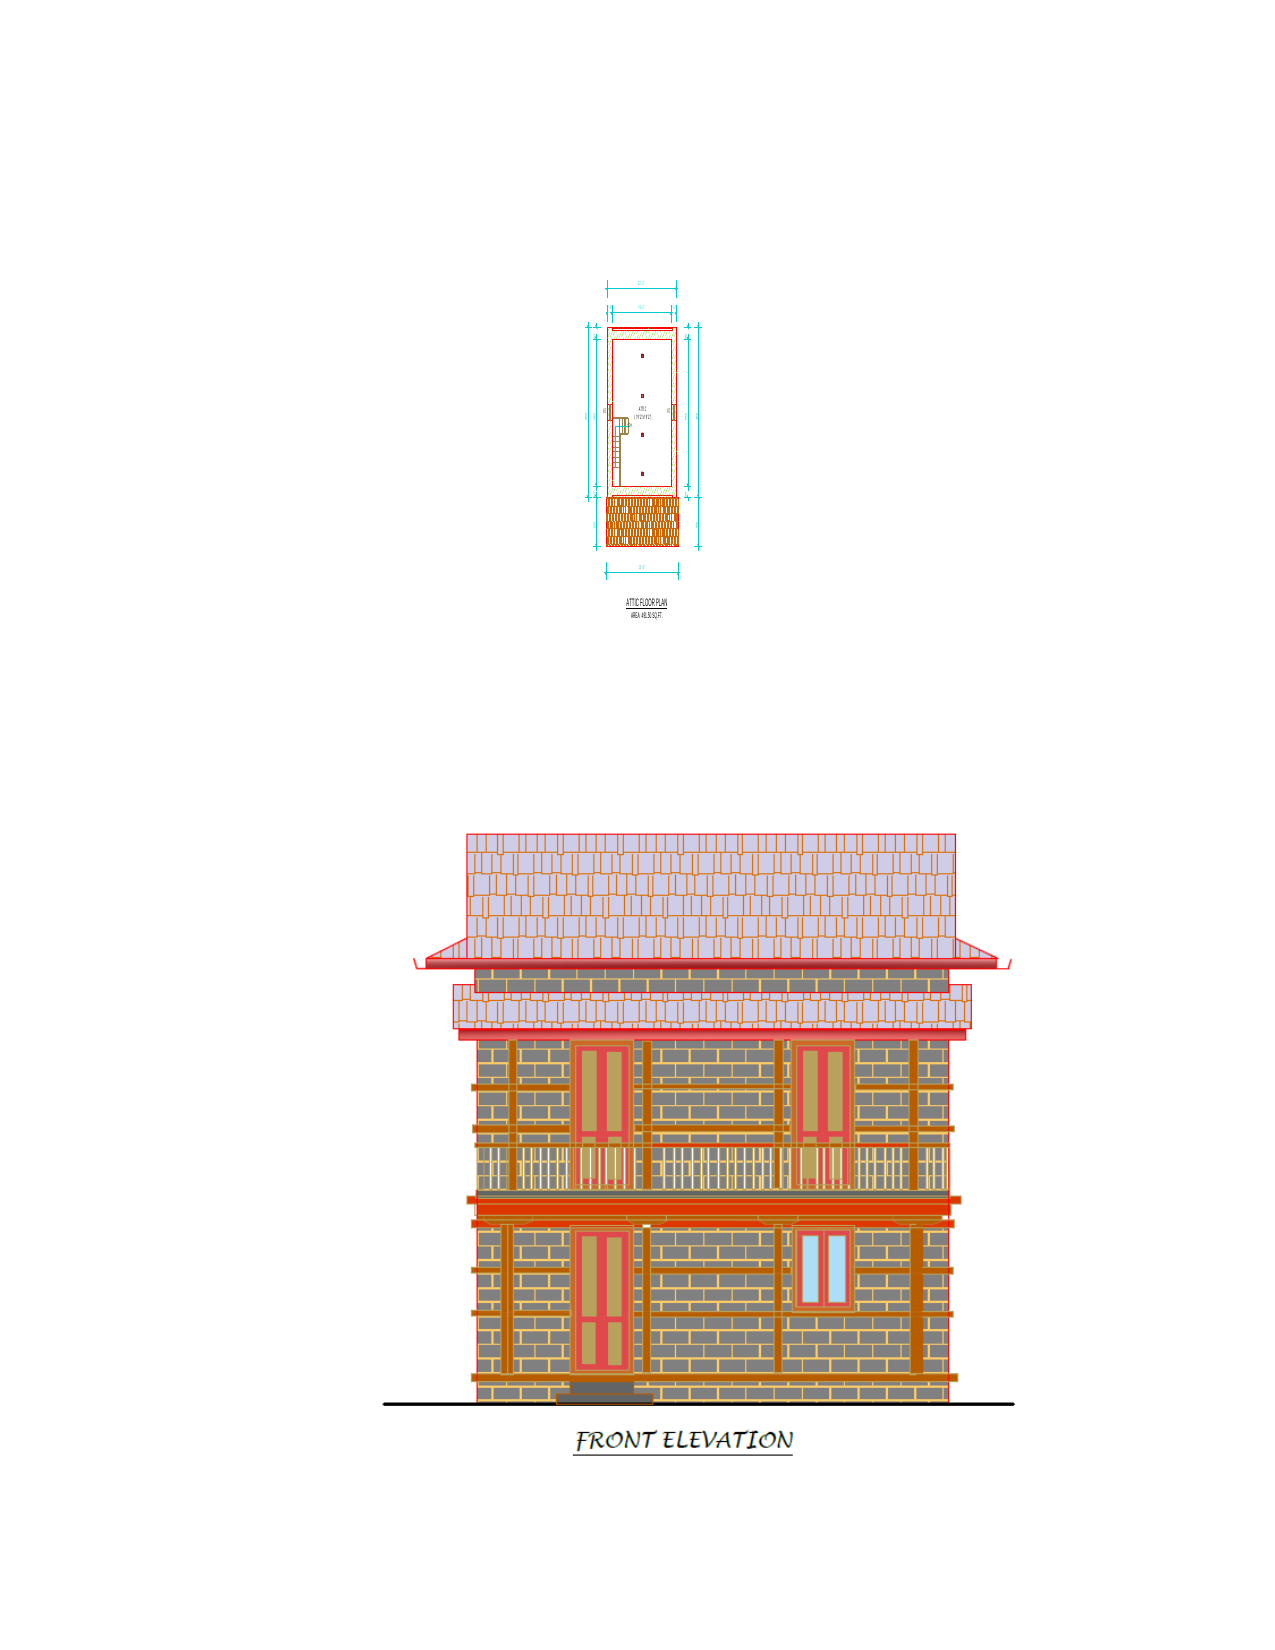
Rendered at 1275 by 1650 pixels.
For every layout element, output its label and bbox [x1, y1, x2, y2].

table_header [150, 94, 1124, 766]
table_cell [150, 766, 1124, 1457]
